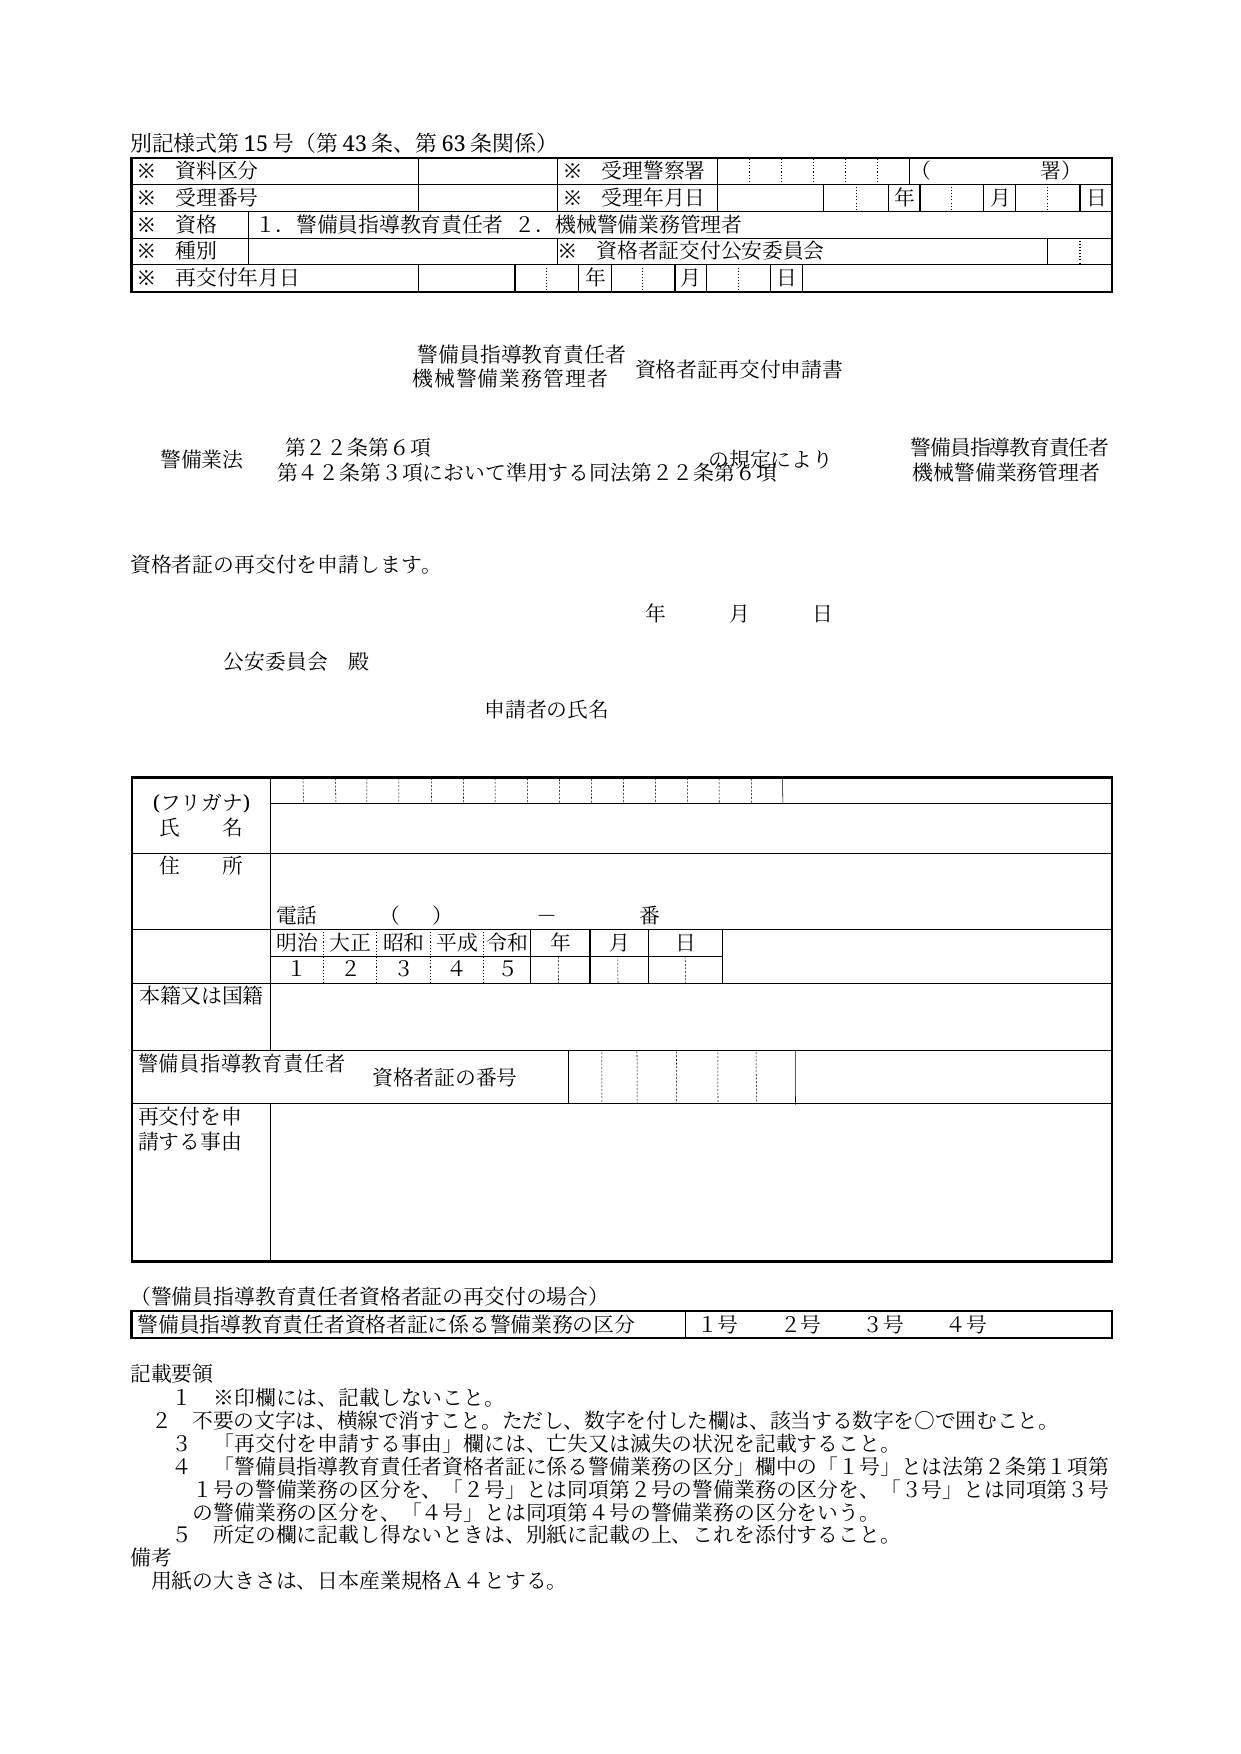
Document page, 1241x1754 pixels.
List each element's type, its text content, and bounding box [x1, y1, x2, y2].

table_cell [707, 265, 739, 291]
table_cell [1048, 239, 1080, 264]
table_cell [649, 957, 722, 983]
text 資格者証の再交付を申請します。 [130, 554, 1110, 577]
table_cell [739, 265, 770, 291]
text １ ※印欄には、記載しないこと。 [130, 1387, 1110, 1410]
table_cell 年 [889, 185, 919, 211]
table_cell １ [271, 957, 323, 983]
table_cell 月 [676, 265, 706, 291]
table_header [750, 159, 781, 184]
text 別記様式第15号（第43条、第63条関係） [130, 130, 1110, 157]
table_cell [643, 265, 674, 291]
table_cell 日 [771, 265, 802, 291]
table_header ※ 資料区分 [133, 159, 418, 184]
table_cell [591, 957, 648, 983]
table_cell ５ [484, 957, 530, 983]
table_cell [516, 265, 547, 291]
table_cell ※ 資格 [133, 212, 248, 237]
table_cell 明治 [271, 930, 323, 956]
text 第２２条第６項 警備員指導教育責任者 [130, 435, 1110, 460]
table_header [718, 159, 749, 184]
text ３ 「再交付を申請する事由」欄には、亡失又は滅失の状況を記載すること。 [130, 1433, 1110, 1456]
table_cell [952, 185, 983, 211]
table_header [877, 159, 909, 184]
text 用紙の大きさは、日本産業規格Ａ４とする。 [130, 1570, 1110, 1593]
table_header 警備員指導教育責任者資格者証に係る警備業務の区分 [133, 1312, 685, 1337]
table_cell 月 [984, 185, 1015, 211]
table_cell [796, 1051, 1111, 1103]
table_cell [612, 265, 643, 291]
table_header [845, 159, 877, 184]
table_cell [1080, 239, 1111, 264]
table_header [813, 159, 845, 184]
table_cell ２ [324, 957, 377, 983]
table_cell [419, 265, 514, 291]
text 年 月 日 [130, 599, 1110, 627]
text 機械警備業務管理者 [130, 368, 1110, 391]
text 第４２条第３項において準用する同法第２２条第６項 機械警備業務管理者 [130, 460, 1100, 485]
table_header (フリガナ) 氏 名 [133, 779, 270, 853]
table_cell 平成 [430, 930, 483, 956]
text 備考 [130, 1547, 1110, 1570]
table_cell ３ [377, 957, 430, 983]
table_cell 再交付を申 請する事由 [133, 1104, 270, 1260]
table_cell [271, 984, 1111, 1049]
table_cell 資格者証の番号 [371, 1051, 568, 1103]
text （警備員指導教育責任者資格者証の再交付の場合） [130, 1283, 1110, 1310]
table_cell 月 [591, 930, 648, 956]
table_cell 住 所 [133, 854, 270, 929]
table_header （ 署） [910, 159, 1111, 184]
table_cell [921, 185, 952, 211]
table_cell [824, 185, 856, 211]
table_cell [271, 804, 1111, 853]
table_cell 年 [579, 265, 611, 291]
table_cell 年 [531, 930, 589, 956]
text 警備員指導教育責任者 [130, 341, 1110, 368]
text ２ 不要の文字は、横線で消すこと。ただし、数字を付した欄は、該当する数字を○で囲むこと。 [130, 1410, 1110, 1433]
table_header ※ 受理警察署 [558, 159, 717, 184]
table_cell [547, 265, 578, 291]
table_header [419, 159, 557, 184]
table_cell ※ 再交付年月日 [133, 265, 418, 291]
table_cell [1048, 185, 1079, 211]
table_header １号 ２号 ３号 ４号 [686, 1312, 1111, 1337]
table_cell [803, 265, 1111, 291]
table_cell 警備員指導教育責任者 [133, 1051, 371, 1103]
table_cell 本籍又は国籍 [133, 984, 270, 1049]
table_cell ※ 種別 [133, 239, 248, 264]
table_cell 大正 [324, 930, 377, 956]
table_cell 電話 （ ） － 番 [271, 854, 1111, 929]
table_cell ※ 受理年月日 [558, 185, 717, 211]
table_cell [531, 957, 589, 983]
table_cell [718, 185, 823, 211]
text ４ 「警備員指導教育責任者資格者証に係る警備業務の区分」欄中の「１号」とは法第２条第１項第１号の警備業務の区分を、「２号」とは同項第２号の警備業務の区分を、「３号」とは同項第３号の警備業務の区分を、「４号」とは同項第４号の警備業務の区分をいう。 [130, 1456, 1110, 1524]
table_header [271, 779, 782, 803]
text 申請者の氏名 [130, 695, 1110, 722]
table_cell [133, 930, 270, 983]
table_cell [419, 185, 557, 211]
table_cell 日 [1081, 185, 1111, 211]
table_cell [723, 930, 1111, 983]
text ５ 所定の欄に記載し得ないときは、別紙に記載の上、これを添付すること。 [130, 1524, 1110, 1547]
table_cell [249, 239, 557, 264]
table_cell [856, 185, 888, 211]
table_cell [1016, 185, 1048, 211]
table_cell １．警備員指導教育責任者 ２．機械警備業務管理者 [249, 212, 1111, 237]
table_header [783, 779, 1111, 803]
table_header [781, 159, 813, 184]
table_cell 令和 [484, 930, 530, 956]
table_cell 日 [649, 930, 722, 956]
table_cell ４ [430, 957, 483, 983]
table_cell ※ 受理番号 [133, 185, 418, 211]
table_cell [271, 1104, 1111, 1260]
table_cell ※ 資格者証交付公安委員会 [558, 239, 1047, 264]
table_cell 昭和 [377, 930, 430, 956]
text 公安委員会 殿 [130, 647, 1110, 674]
table_cell [569, 1051, 795, 1103]
text 記載要領 [130, 1360, 1110, 1387]
